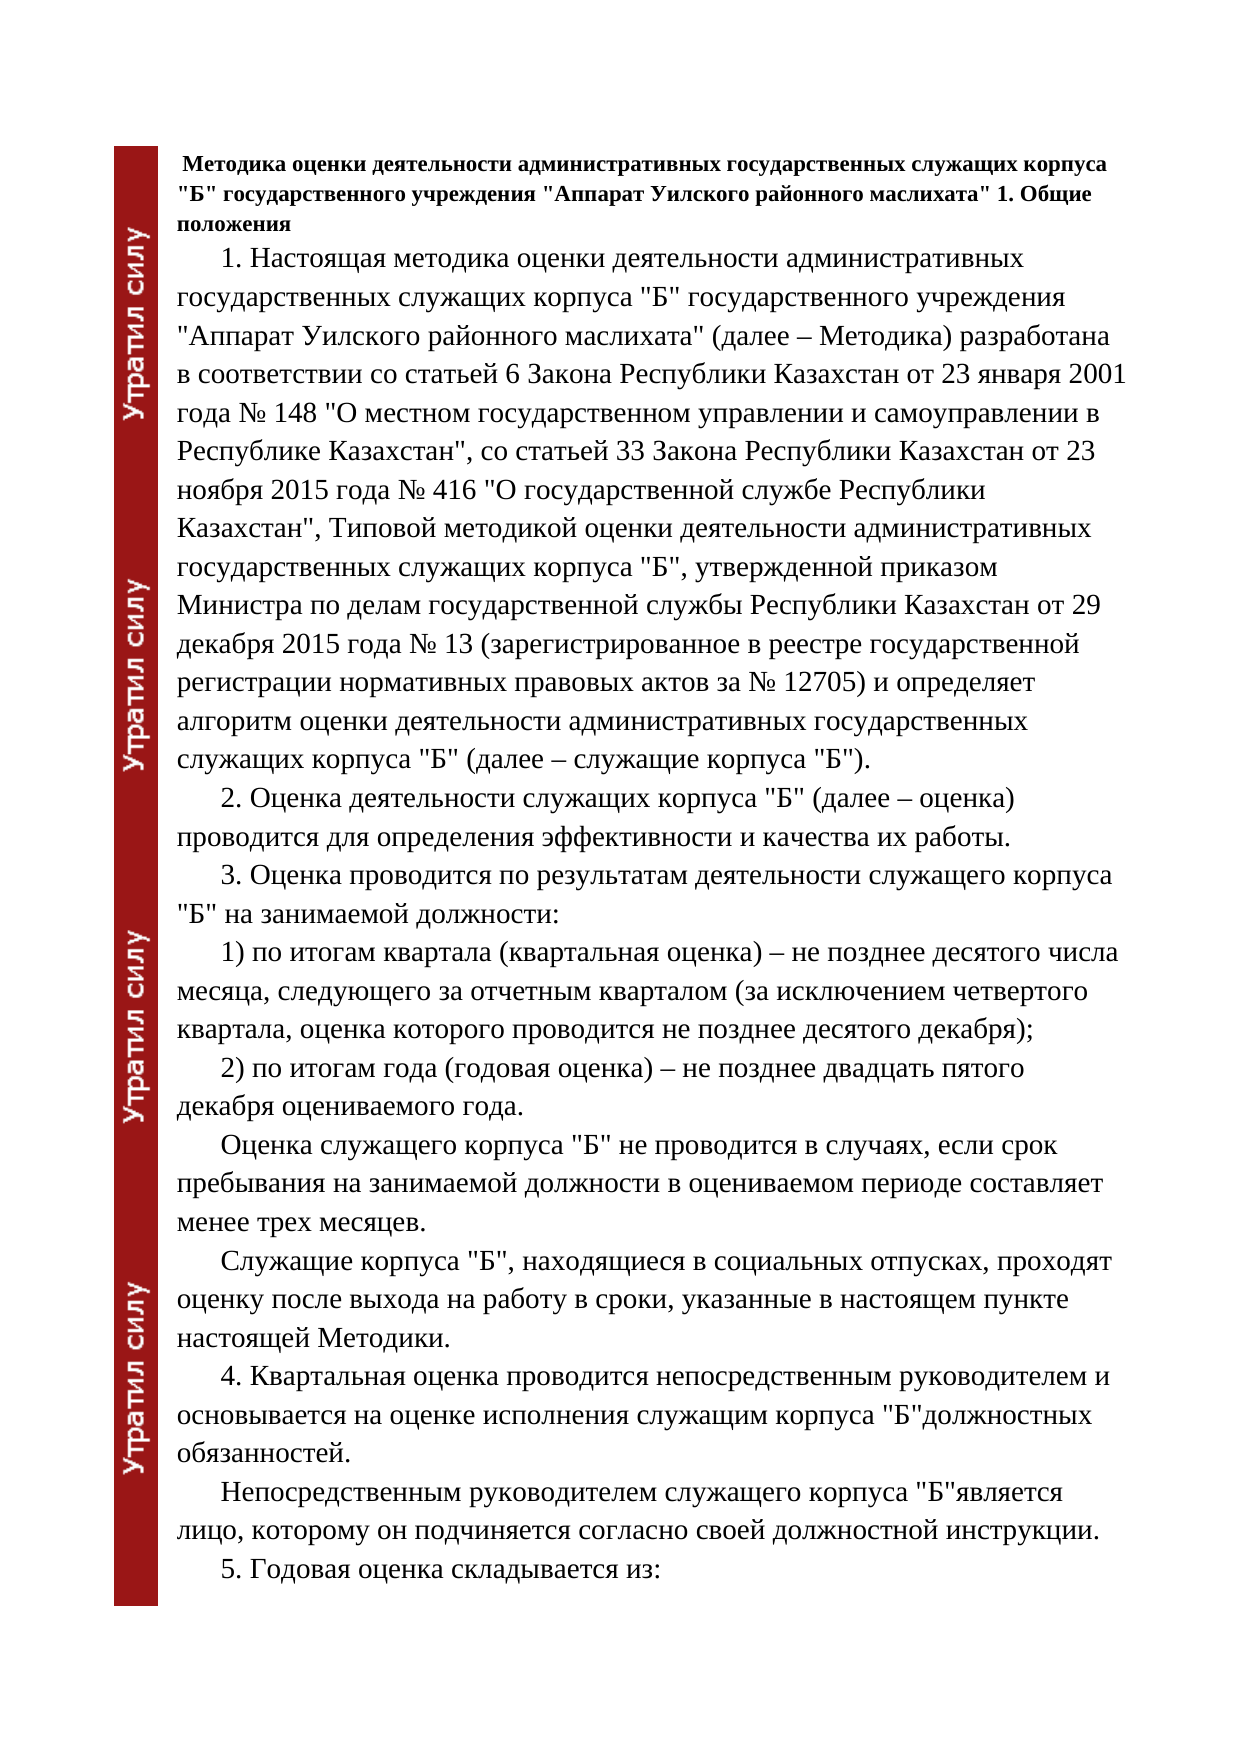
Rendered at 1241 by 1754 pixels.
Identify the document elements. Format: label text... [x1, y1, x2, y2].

picture [114, 1584, 158, 1606]
text Методика оценки деятельности административных государственных служащих корпуса "Б" государственного учреждения "Аппарат Уилского районного маслихата" 1. Общие положения [112, 150, 1128, 237]
picture [114, 146, 158, 150]
picture [114, 237, 158, 241]
